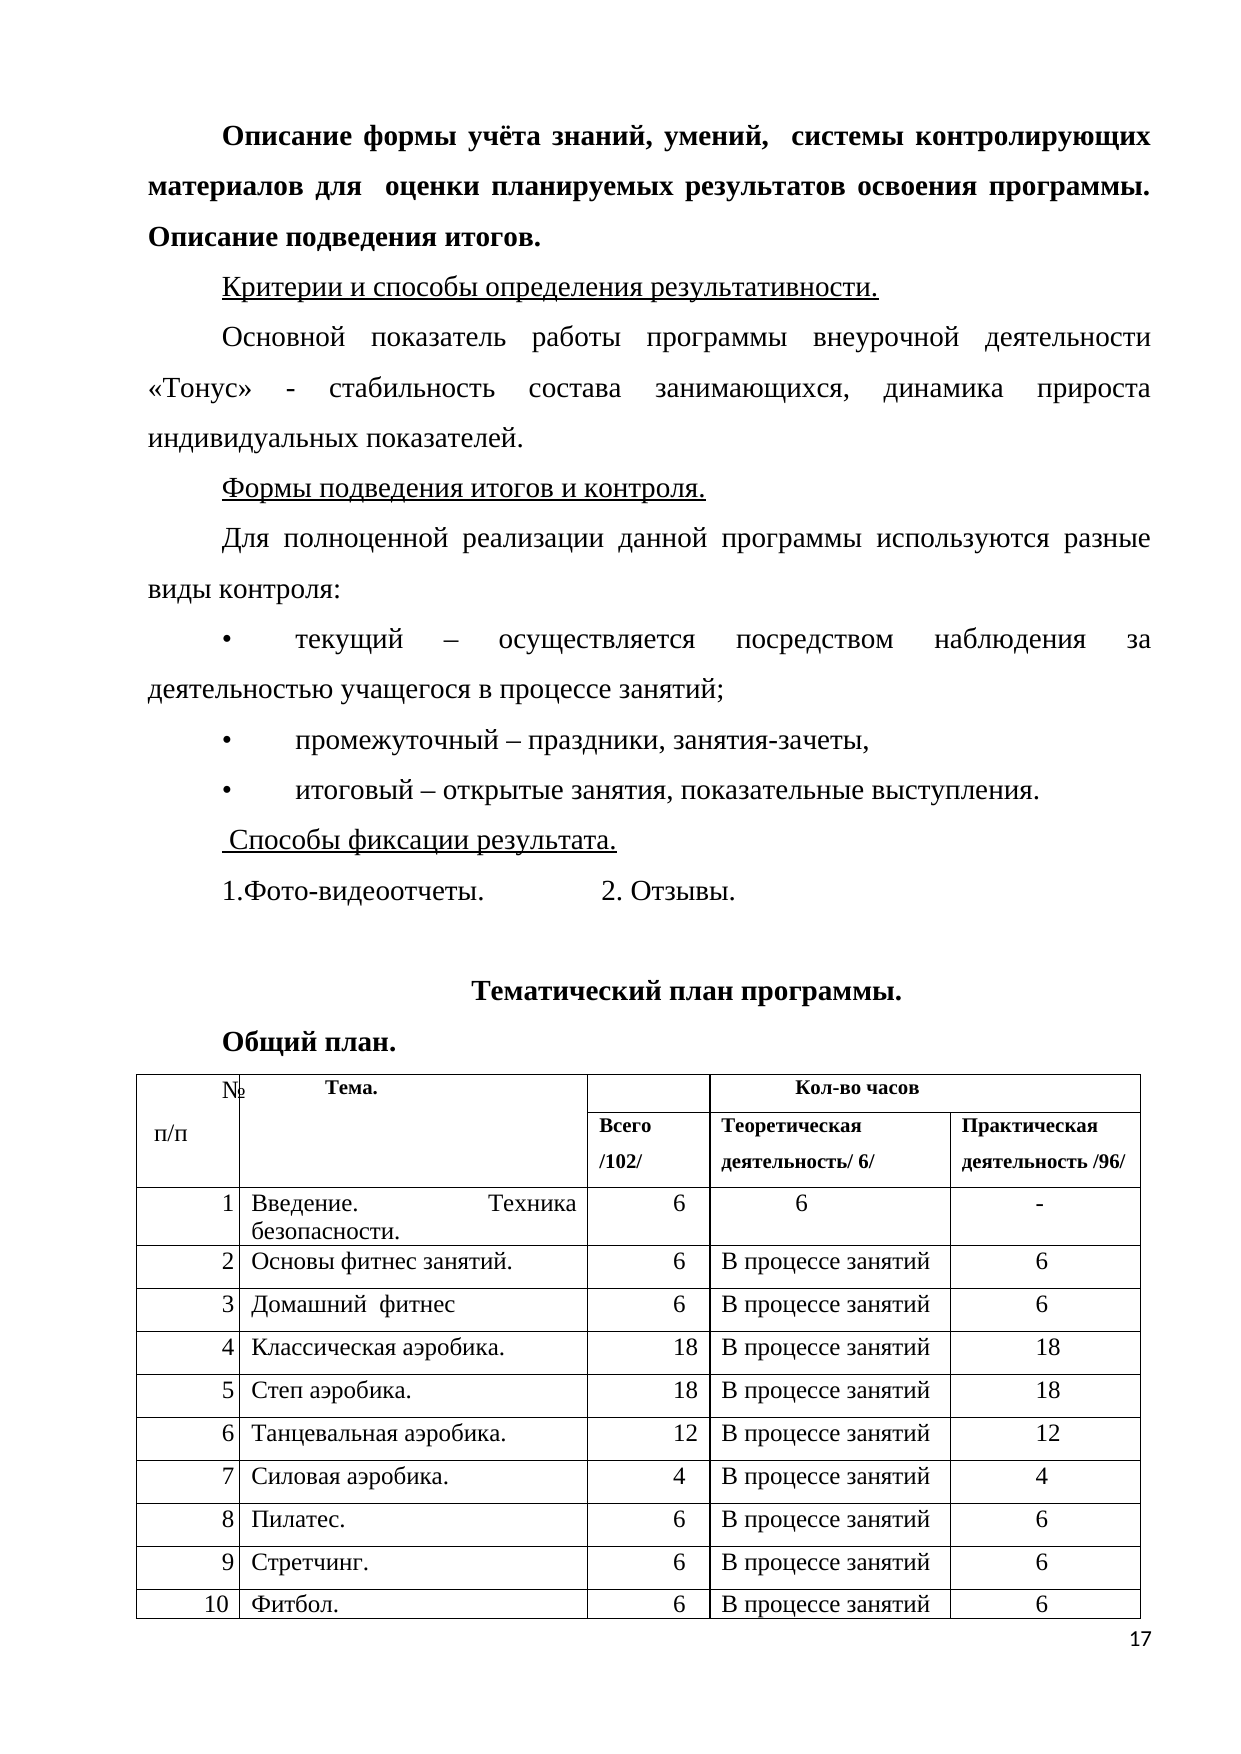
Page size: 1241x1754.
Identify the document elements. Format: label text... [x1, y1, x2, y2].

table_cell 7 [137, 1461, 239, 1503]
table_cell В процессе занятий [711, 1461, 950, 1503]
table_cell 6 [588, 1289, 709, 1331]
table_cell 10 [137, 1590, 239, 1618]
text Способы фиксации результата. [148, 822, 1152, 856]
table_cell В процессе занятий [711, 1375, 950, 1417]
table_cell 1 [137, 1188, 239, 1245]
table_cell 6 [588, 1504, 709, 1546]
table_header [588, 1075, 709, 1112]
text Основной показатель работы программы внеурочной деятельности «Тонус» - стабильность состава занимающихся, динамика прироста индивидуальных показателей. [148, 319, 1152, 453]
table_cell Фитбол. [240, 1590, 587, 1618]
table_cell Всего /102/ [588, 1113, 709, 1187]
table_cell В процессе занятий [711, 1547, 950, 1588]
text Критерии и способы определения результативности. [148, 269, 1152, 303]
table_cell В процессе занятий [711, 1246, 950, 1288]
table_cell Степ аэробика. [240, 1375, 587, 1417]
text • итоговый – открытые занятия, показательные выступления. [148, 772, 1152, 806]
table_cell 6 [951, 1504, 1140, 1546]
table_header № п/п [137, 1075, 239, 1187]
table_cell 18 [588, 1375, 709, 1417]
table_cell 9 [137, 1547, 239, 1588]
text 1.Фото-видеоотчеты. 2. Отзывы. [148, 873, 1152, 906]
table_cell В процессе занятий [711, 1289, 950, 1331]
table_cell 6 [588, 1547, 709, 1588]
table_cell В процессе занятий [711, 1590, 950, 1618]
text • текущий – осуществляется посредством наблюдения за деятельностью учащегося в процессе занятий; [148, 621, 1152, 705]
table_cell 18 [588, 1332, 709, 1374]
table_cell Введение. Техника безопасности. [240, 1188, 587, 1245]
table_cell 4 [137, 1332, 239, 1374]
table_cell Теоретическая деятельность/ 6/ [711, 1113, 950, 1187]
table_cell 12 [951, 1418, 1140, 1460]
table_cell 6 [588, 1246, 709, 1288]
table_header Тема. [240, 1075, 587, 1187]
table_cell Классическая аэробика. [240, 1332, 587, 1374]
table_cell 18 [951, 1375, 1140, 1417]
table_cell 6 [951, 1547, 1140, 1588]
table_cell Пилатес. [240, 1504, 587, 1546]
table_cell 8 [137, 1504, 239, 1546]
table_cell 4 [951, 1461, 1140, 1503]
table_cell 5 [137, 1375, 239, 1417]
table_cell Стретчинг. [240, 1547, 587, 1588]
text Для полноценной реализации данной программы используются разные виды контроля: [148, 521, 1152, 604]
table_cell В процессе занятий [711, 1332, 950, 1374]
table_cell 6 [137, 1418, 239, 1460]
table_cell 6 [588, 1590, 709, 1618]
table_cell 3 [137, 1289, 239, 1331]
table_cell 6 [951, 1246, 1140, 1288]
table_cell 18 [951, 1332, 1140, 1374]
table_cell Домашний фитнес [240, 1289, 587, 1331]
text Формы подведения итогов и контроля. [148, 470, 1152, 504]
table_cell 6 [711, 1188, 950, 1245]
table_cell Силовая аэробика. [240, 1461, 587, 1503]
text • промежуточный – праздники, занятия-зачеты, [148, 722, 1152, 755]
table_cell 12 [588, 1418, 709, 1460]
table_cell 4 [588, 1461, 709, 1503]
table_cell 6 [588, 1188, 709, 1245]
table_cell Практическая деятельность /96/ [951, 1113, 1140, 1187]
table_cell В процессе занятий [711, 1504, 950, 1546]
table_cell - [951, 1188, 1140, 1245]
table_cell В процессе занятий [711, 1418, 950, 1460]
table_header Кол-во часов [711, 1075, 1140, 1112]
text Тематический план программы. [148, 973, 1152, 1007]
table_cell Танцевальная аэробика. [240, 1418, 587, 1460]
table_cell 6 [951, 1590, 1140, 1618]
table_cell Основы фитнес занятий. [240, 1246, 587, 1288]
text Общий план. [148, 1024, 1152, 1057]
text Описание формы учёта знаний, умений, системы контролирующих материалов для оценки планируемых результатов освоения программы. Описание подведения итогов. [148, 118, 1152, 252]
table_cell 6 [951, 1289, 1140, 1331]
table_cell 2 [137, 1246, 239, 1288]
